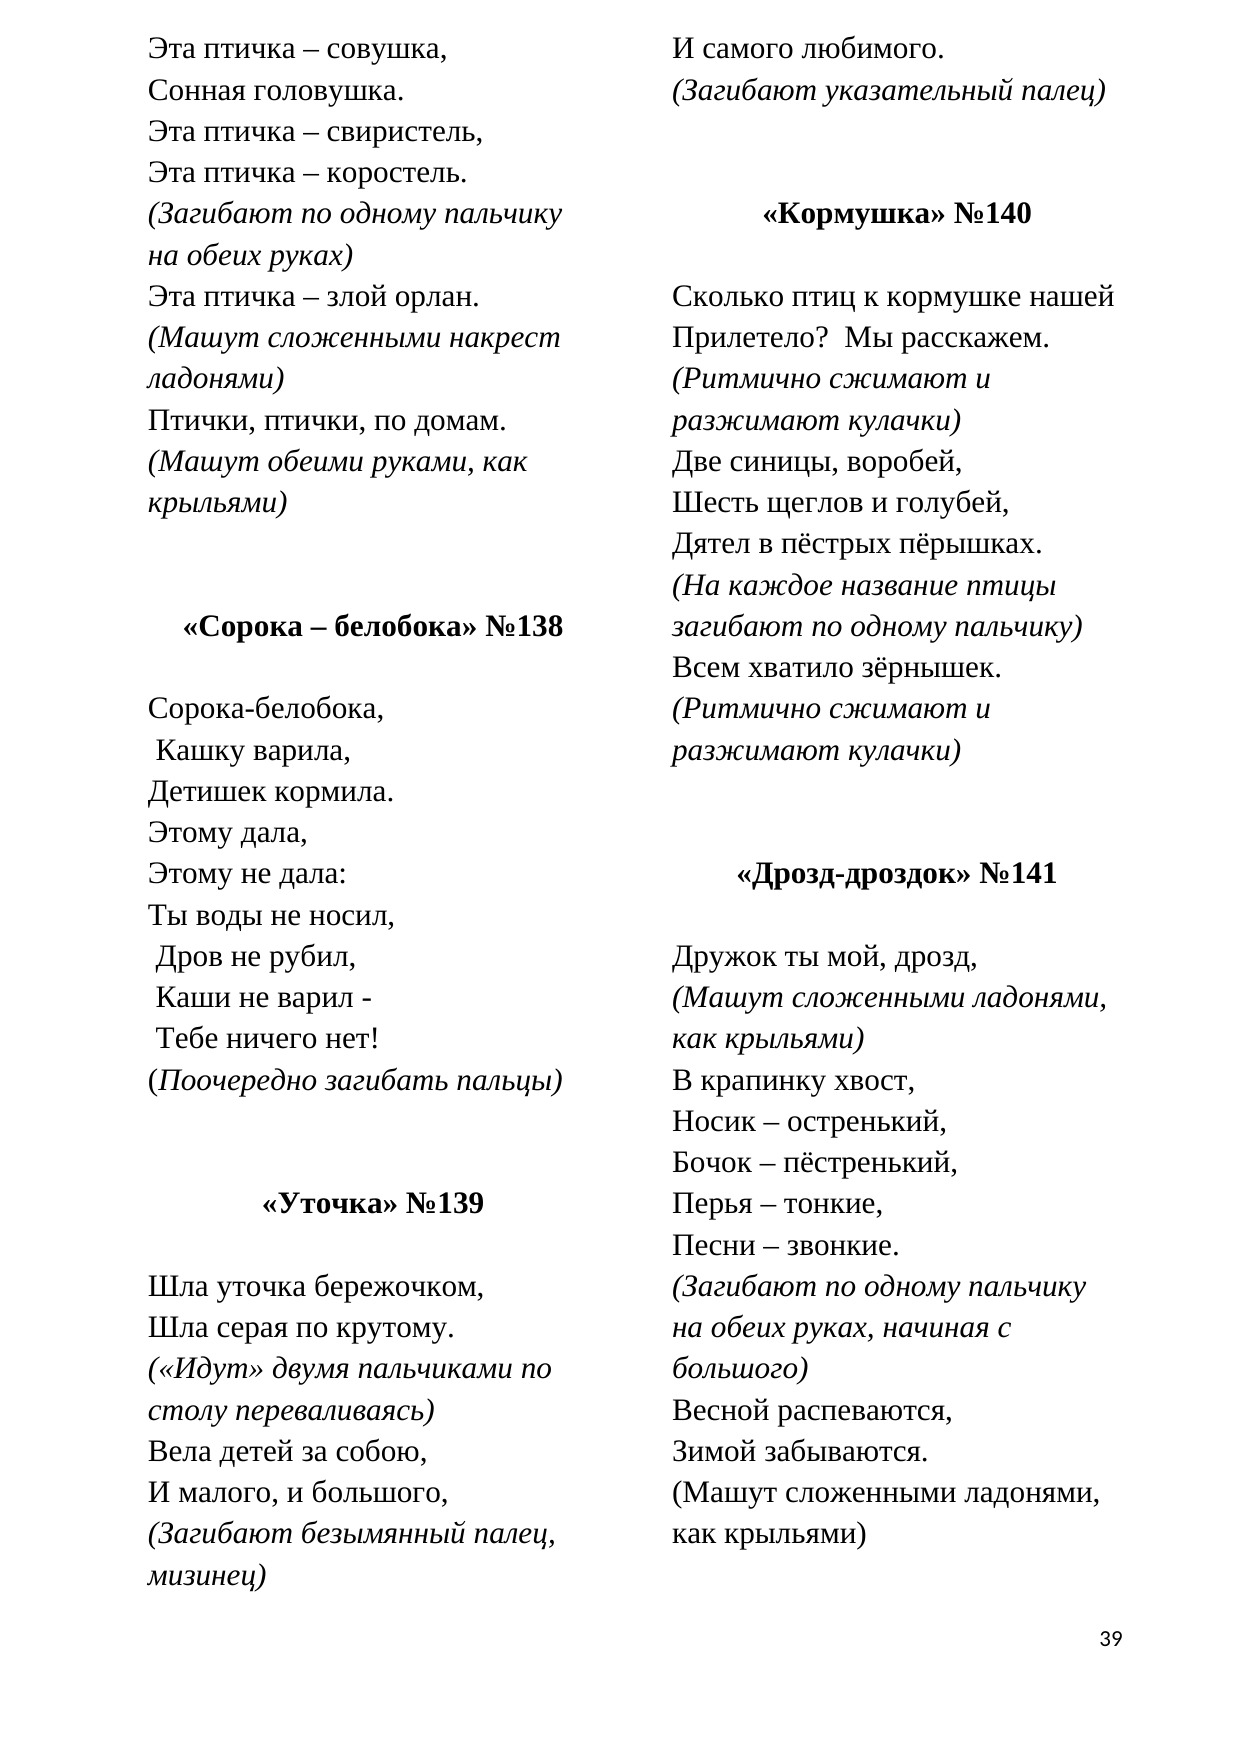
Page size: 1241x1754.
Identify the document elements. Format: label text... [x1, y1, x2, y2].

text (Ритмично сжимают и разжимают кулачки) [672, 689, 1122, 767]
text Птички, птички, по домам. [148, 401, 598, 437]
text Сонная головушка. [148, 71, 598, 107]
text «Уточка» №139 [148, 1184, 598, 1221]
text В крапинку хвост, [672, 1061, 1122, 1097]
text Каши не варил - [148, 978, 598, 1014]
text (Машут сложенными ладонями, как крыльями) [672, 1473, 1122, 1551]
text Зимой забываются. [672, 1432, 1122, 1468]
text Носик – остренький, [672, 1102, 1122, 1138]
text Этому не дала: [148, 854, 598, 891]
text Тебе ничего нет! [148, 1019, 598, 1056]
text Песни – звонкие. [672, 1226, 1122, 1262]
text Ты воды не носил, [148, 896, 598, 932]
text Сорока-белобока, [148, 689, 598, 726]
text Две синицы, воробей, [672, 442, 1122, 478]
text И самого любимого. [672, 29, 1122, 66]
text Детишек кормила. [148, 772, 598, 808]
text Дружок ты мой, дрозд, [672, 937, 1122, 973]
text Всем хватило зёрнышек. [672, 648, 1122, 684]
text (Поочередно загибать пальцы) [148, 1061, 598, 1097]
text Сколько птиц к кормушке нашей [672, 277, 1122, 313]
text Дров не рубил, [148, 937, 598, 973]
text Эта птичка – злой орлан. [148, 277, 598, 313]
text (Загибают безымянный палец, мизинец) [148, 1514, 598, 1592]
text Прилетело? Мы расскажем. [672, 318, 1122, 354]
text Эта птичка – совушка, [148, 29, 598, 66]
text Бочок – пёстренький, [672, 1143, 1122, 1179]
text большого) [672, 1349, 1122, 1386]
text Шесть щеглов и голубей, [672, 483, 1122, 519]
text (Загибают по одному пальчику на обеих руках) [148, 194, 598, 272]
text (Машут сложенными ладонями, как крыльями) [672, 978, 1122, 1056]
text И малого, и большого, [148, 1473, 598, 1509]
text «Кормушка» №140 [672, 194, 1122, 231]
text Эта птичка – свиристель, [148, 112, 598, 148]
text «Дрозд-дроздок» №141 [672, 854, 1122, 891]
text Перья – тонкие, [672, 1184, 1122, 1221]
text (На каждое название птицы загибают по одному пальчику) [672, 566, 1122, 643]
text Вела детей за собою, [148, 1432, 598, 1468]
text Эта птичка – коростель. [148, 153, 598, 189]
text (Загибают по одному пальчику на обеих руках, начиная с [672, 1267, 1122, 1344]
text Весной распеваются, [672, 1391, 1122, 1427]
text Шла уточка бережочком, [148, 1267, 598, 1303]
text («Идут» двумя пальчиками по столу переваливаясь) [148, 1349, 598, 1427]
text (Машут обеими руками, как крыльями) [148, 442, 598, 519]
text Шла серая по крутому. [148, 1308, 598, 1344]
text Этому дала, [148, 813, 598, 849]
text (Машут сложенными накрест ладонями) [148, 318, 598, 396]
text (Загибают указательный палец) [672, 71, 1122, 107]
text Кашку варила, [148, 731, 598, 767]
text «Сорока – белобока» №138 [148, 607, 598, 643]
text Дятел в пёстрых пёрышках. [672, 524, 1122, 561]
text (Ритмично сжимают и разжимают кулачки) [672, 359, 1122, 437]
